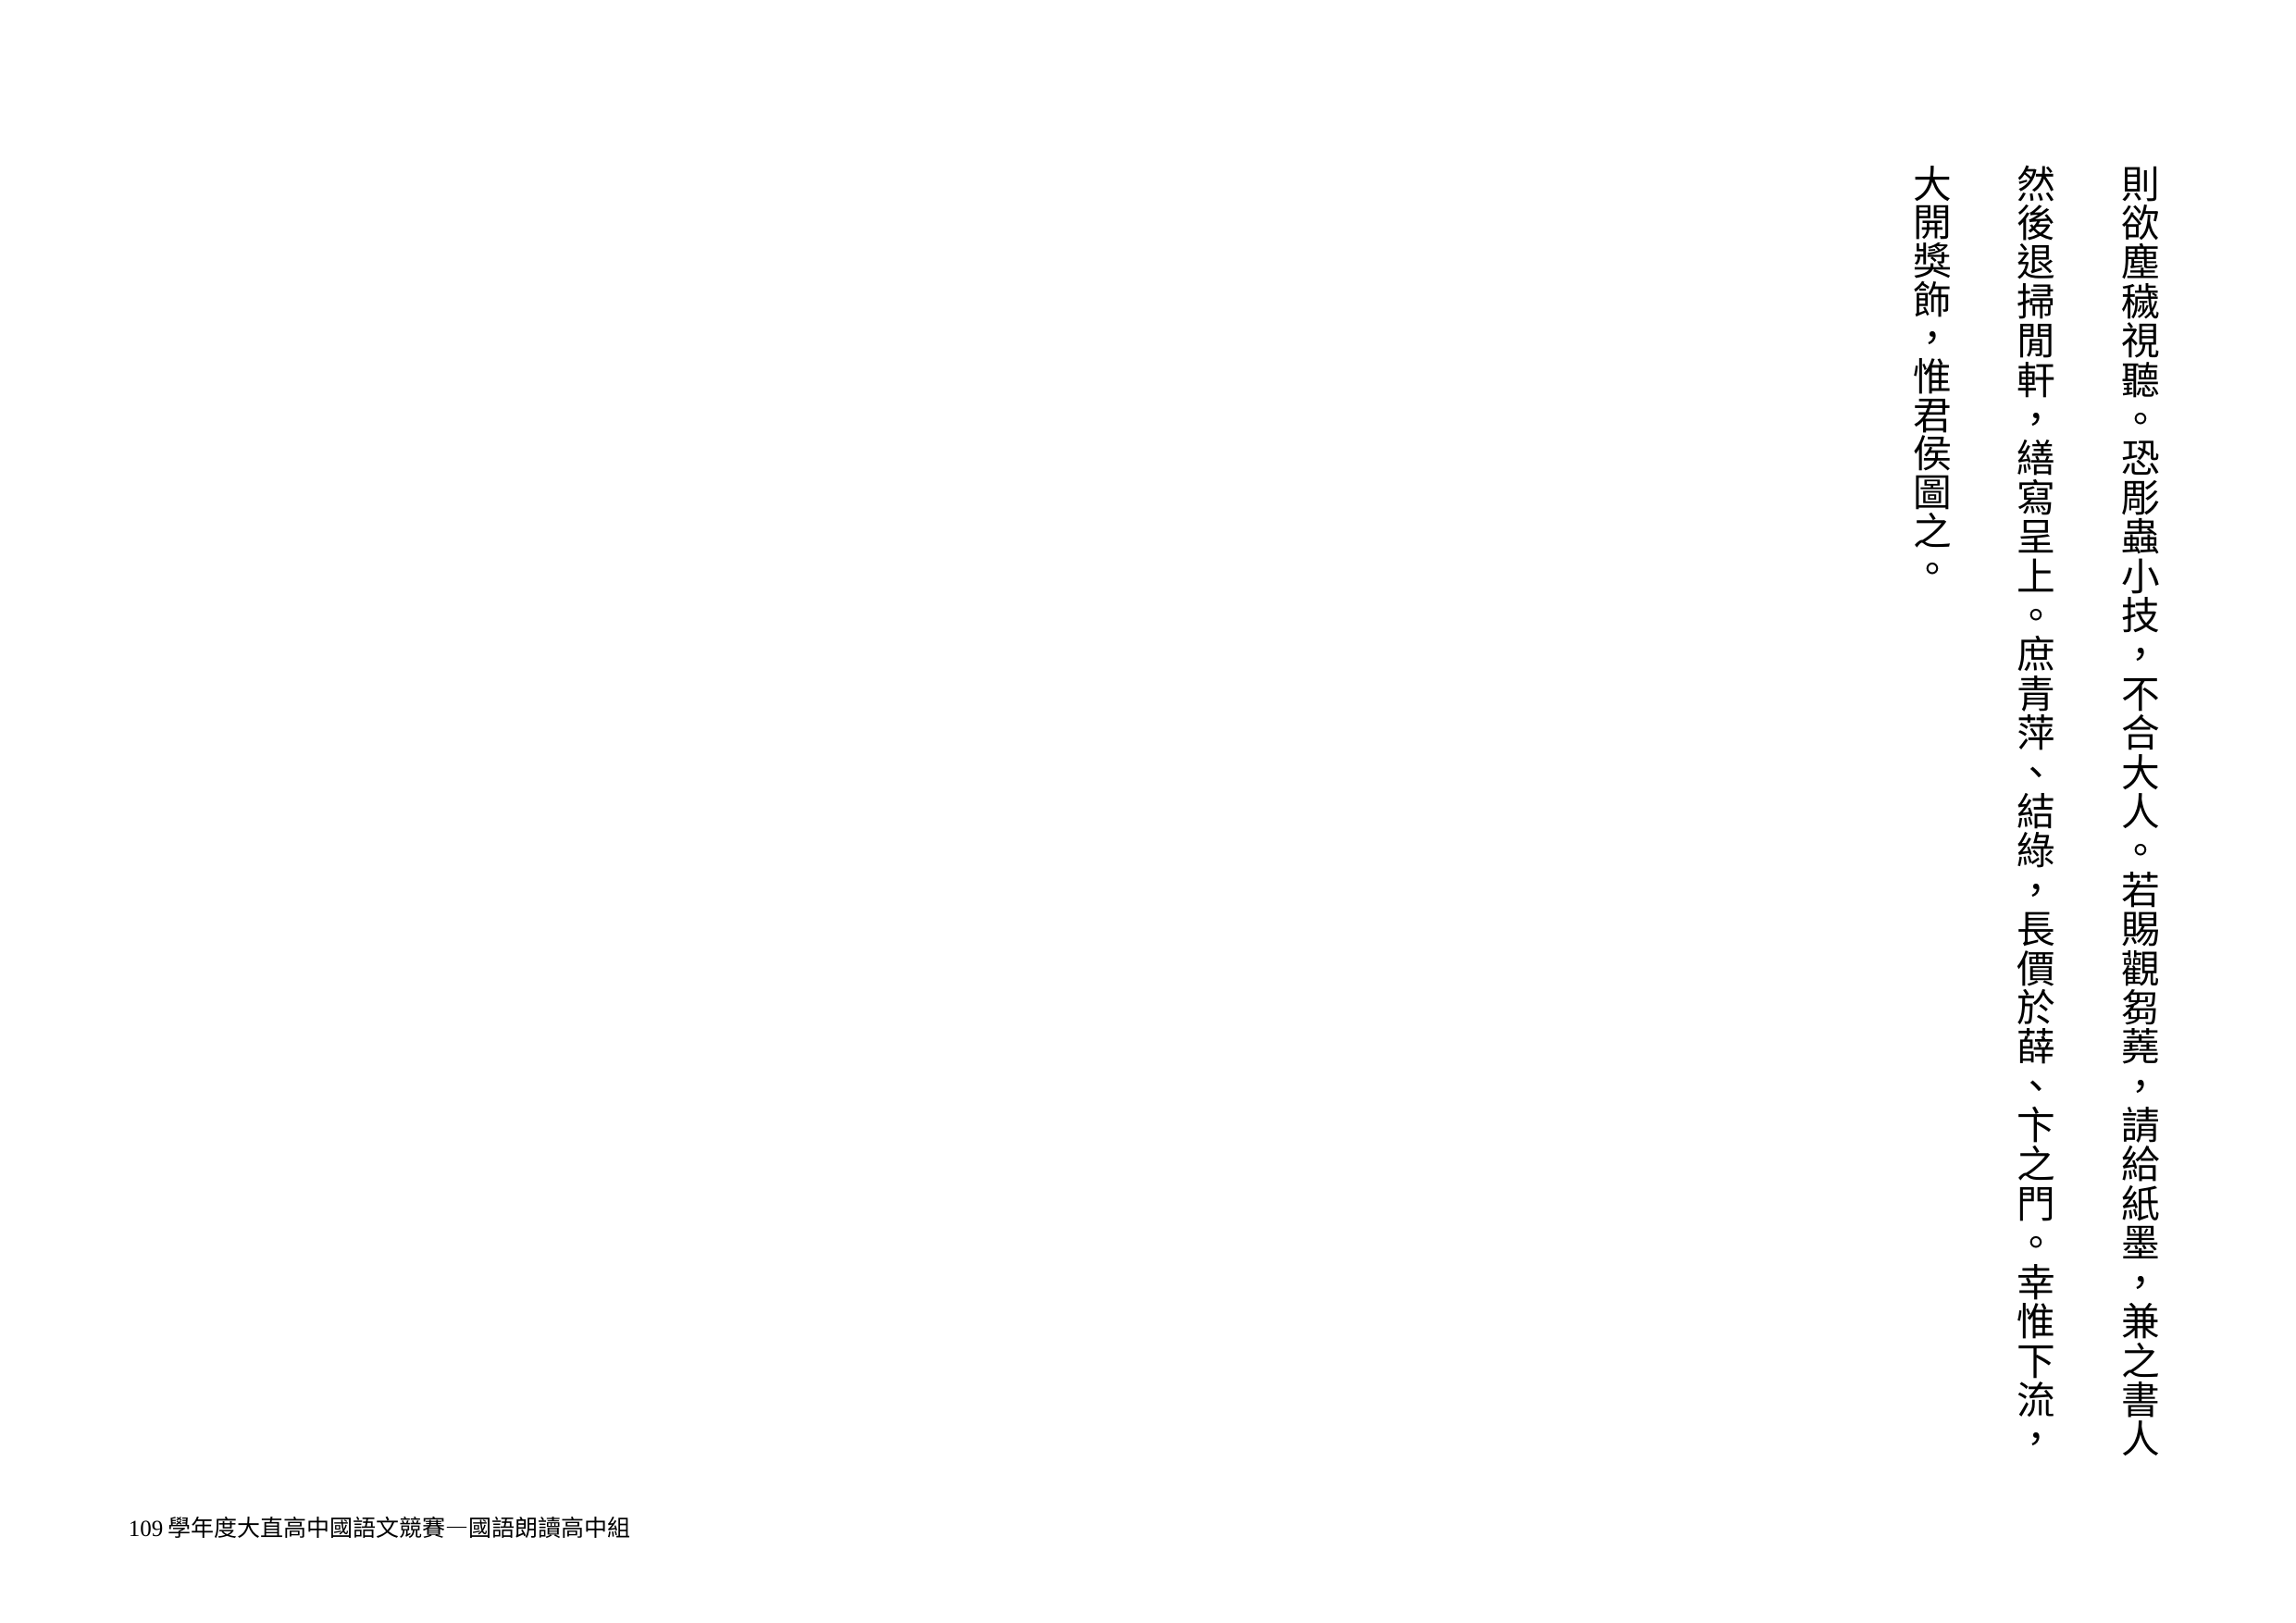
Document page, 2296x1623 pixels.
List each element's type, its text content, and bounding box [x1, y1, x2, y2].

text 且人非堯舜，誰能盡善？白謨猷籌畫，安能自矜？至於製作，積成卷軸，則欲塵穢視聽。恐彫蟲小技，不合大人。若賜觀芻蕘，請給紙墨，兼之書人，然後退掃閒軒，繕寫呈上。庶青萍、結綠，長價於薛、卞之門。幸惟下流，大開獎飾，惟君侯圖之。 [1897, 164, 2175, 1459]
